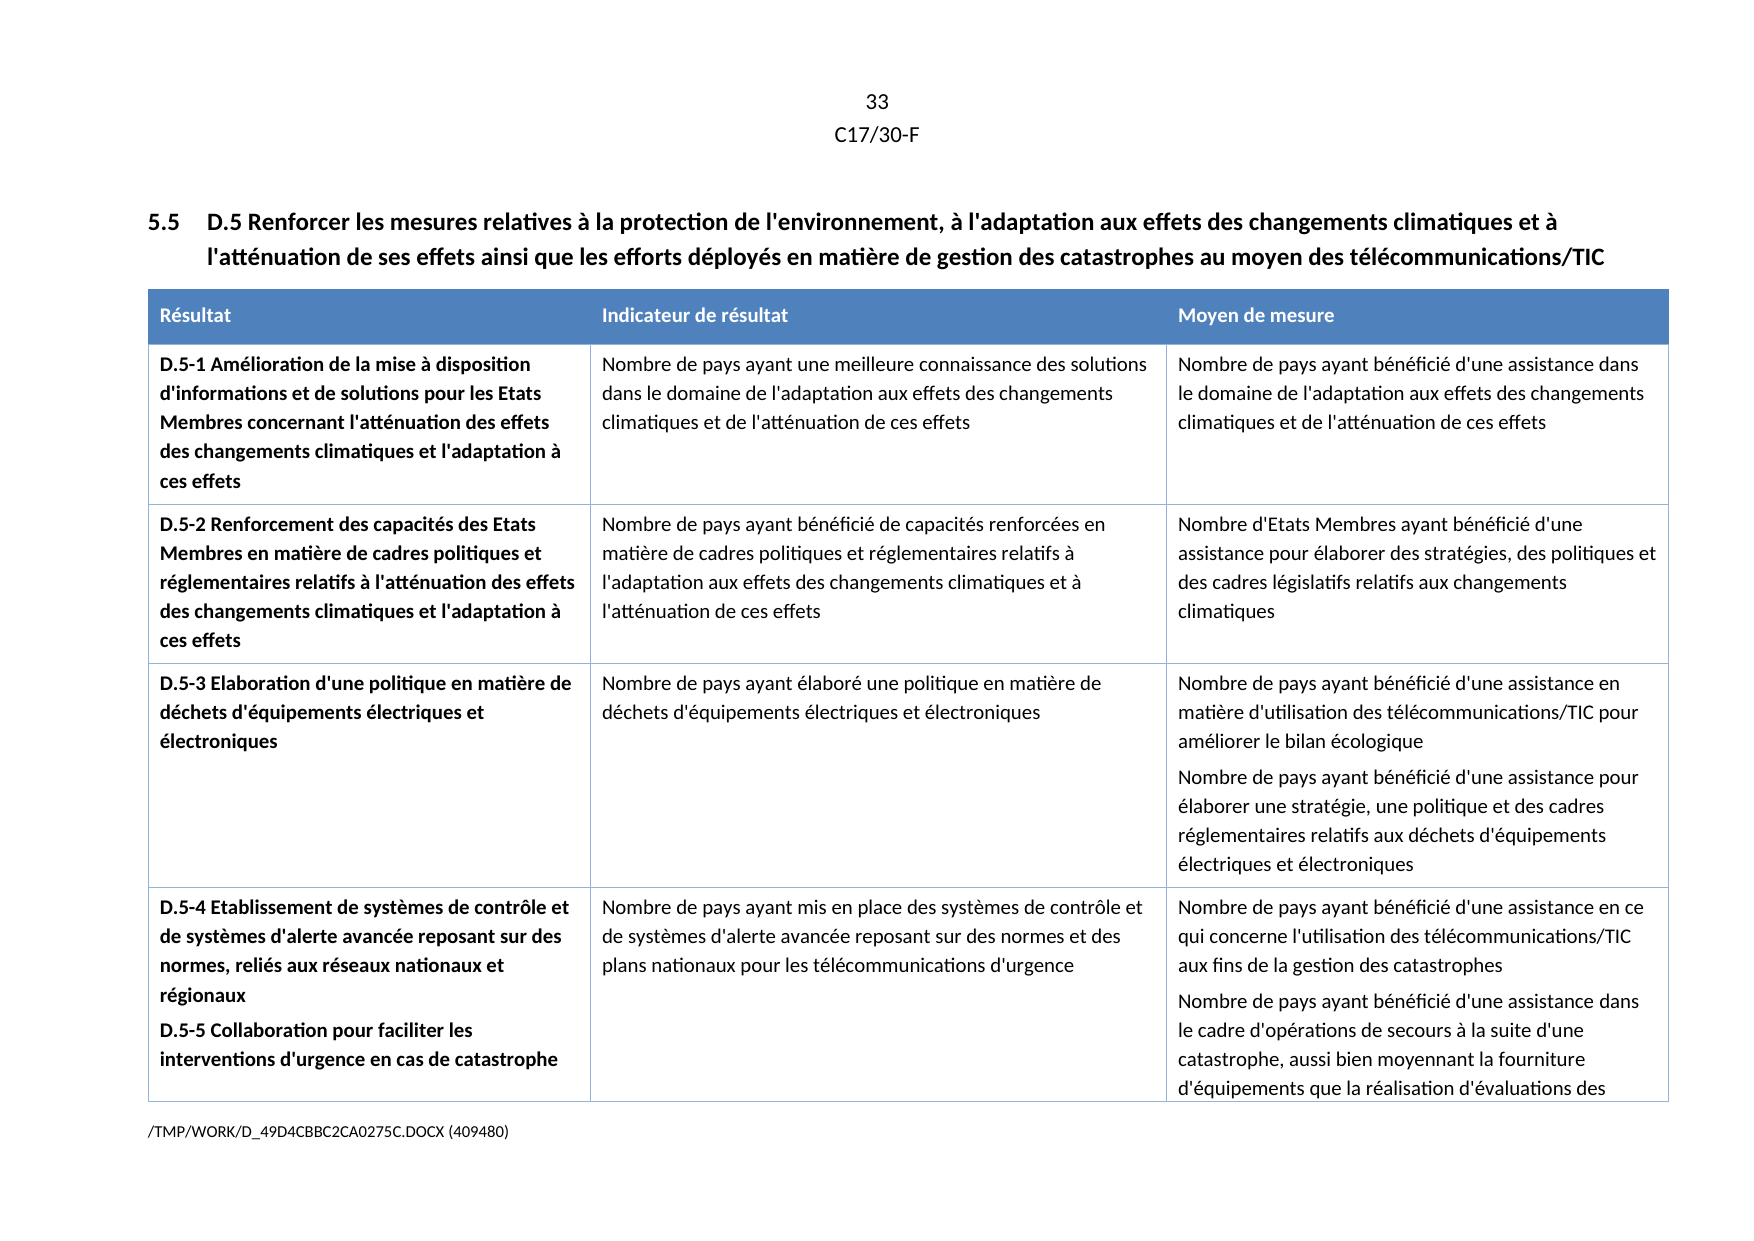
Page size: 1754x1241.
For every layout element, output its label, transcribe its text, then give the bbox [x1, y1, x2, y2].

table_header Moyen de mesure [1167, 290, 1668, 344]
table_cell D.5-2 Renforcement des capacités des Etats Membres en matière de cadres politiques et réglementaires relatifs à l'atténuation des effets des changements climatiques et l'adaptation à ces effets [149, 505, 590, 663]
table_header Résultat [149, 290, 590, 344]
table_cell Nombre de pays ayant bénéficié d'une assistance en matière d'utilisation des télécommunications/TIC pour améliorer le bilan écologique Nombre de pays ayant bénéficié d'une assistance pour élaborer une stratégie, une politique et des cadres réglementaires relatifs aux déchets d'équipements électriques et électroniques [1167, 664, 1668, 887]
table_cell D.5-1 Amélioration de la mise à disposition d'informations et de solutions pour les Etats Membres concernant l'atténuation des effets des changements climatiques et l'adaptation à ces effets [149, 345, 590, 503]
table_cell Nombre de pays ayant bénéficié d'une assistance dans le domaine de l'adaptation aux effets des changements climatiques et de l'atténuation de ces effets [1167, 345, 1668, 503]
table_cell Nombre de pays ayant bénéficié de capacités renforcées en matière de cadres politiques et réglementaires relatifs à l'adaptation aux effets des changements climatiques et à l'atténuation de ces effets [591, 505, 1166, 663]
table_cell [591, 888, 1166, 1101]
table_cell D.5-3 Elaboration d'une politique en matière de déchets d'équipements électriques et électroniques [149, 664, 590, 887]
table_cell Nombre de pays ayant une meilleure connaissance des solutions dans le domaine de l'adaptation aux effets des changements climatiques et de l'atténuation de ces effets [591, 345, 1166, 503]
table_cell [149, 888, 590, 1101]
table_cell Nombre de pays ayant élaboré une politique en matière de déchets d'équipements électriques et électroniques [591, 664, 1166, 887]
table_cell Nombre d'Etats Membres ayant bénéficié d'une assistance pour élaborer des stratégies, des politiques et des cadres législatifs relatifs aux changements climatiques [1167, 505, 1668, 663]
subtitle 5.5 D.5 Renforcer les mesures relatives à la protection de l'environnement, à l'adaptation aux effets des changements climatiques et à l'atténuation de ses effets ainsi que les efforts déployés en matière de gestion des catastrophes au moyen des télécommunications/TIC [148, 206, 1606, 272]
table_header Indicateur de résultat [591, 290, 1166, 344]
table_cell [1167, 888, 1668, 1101]
